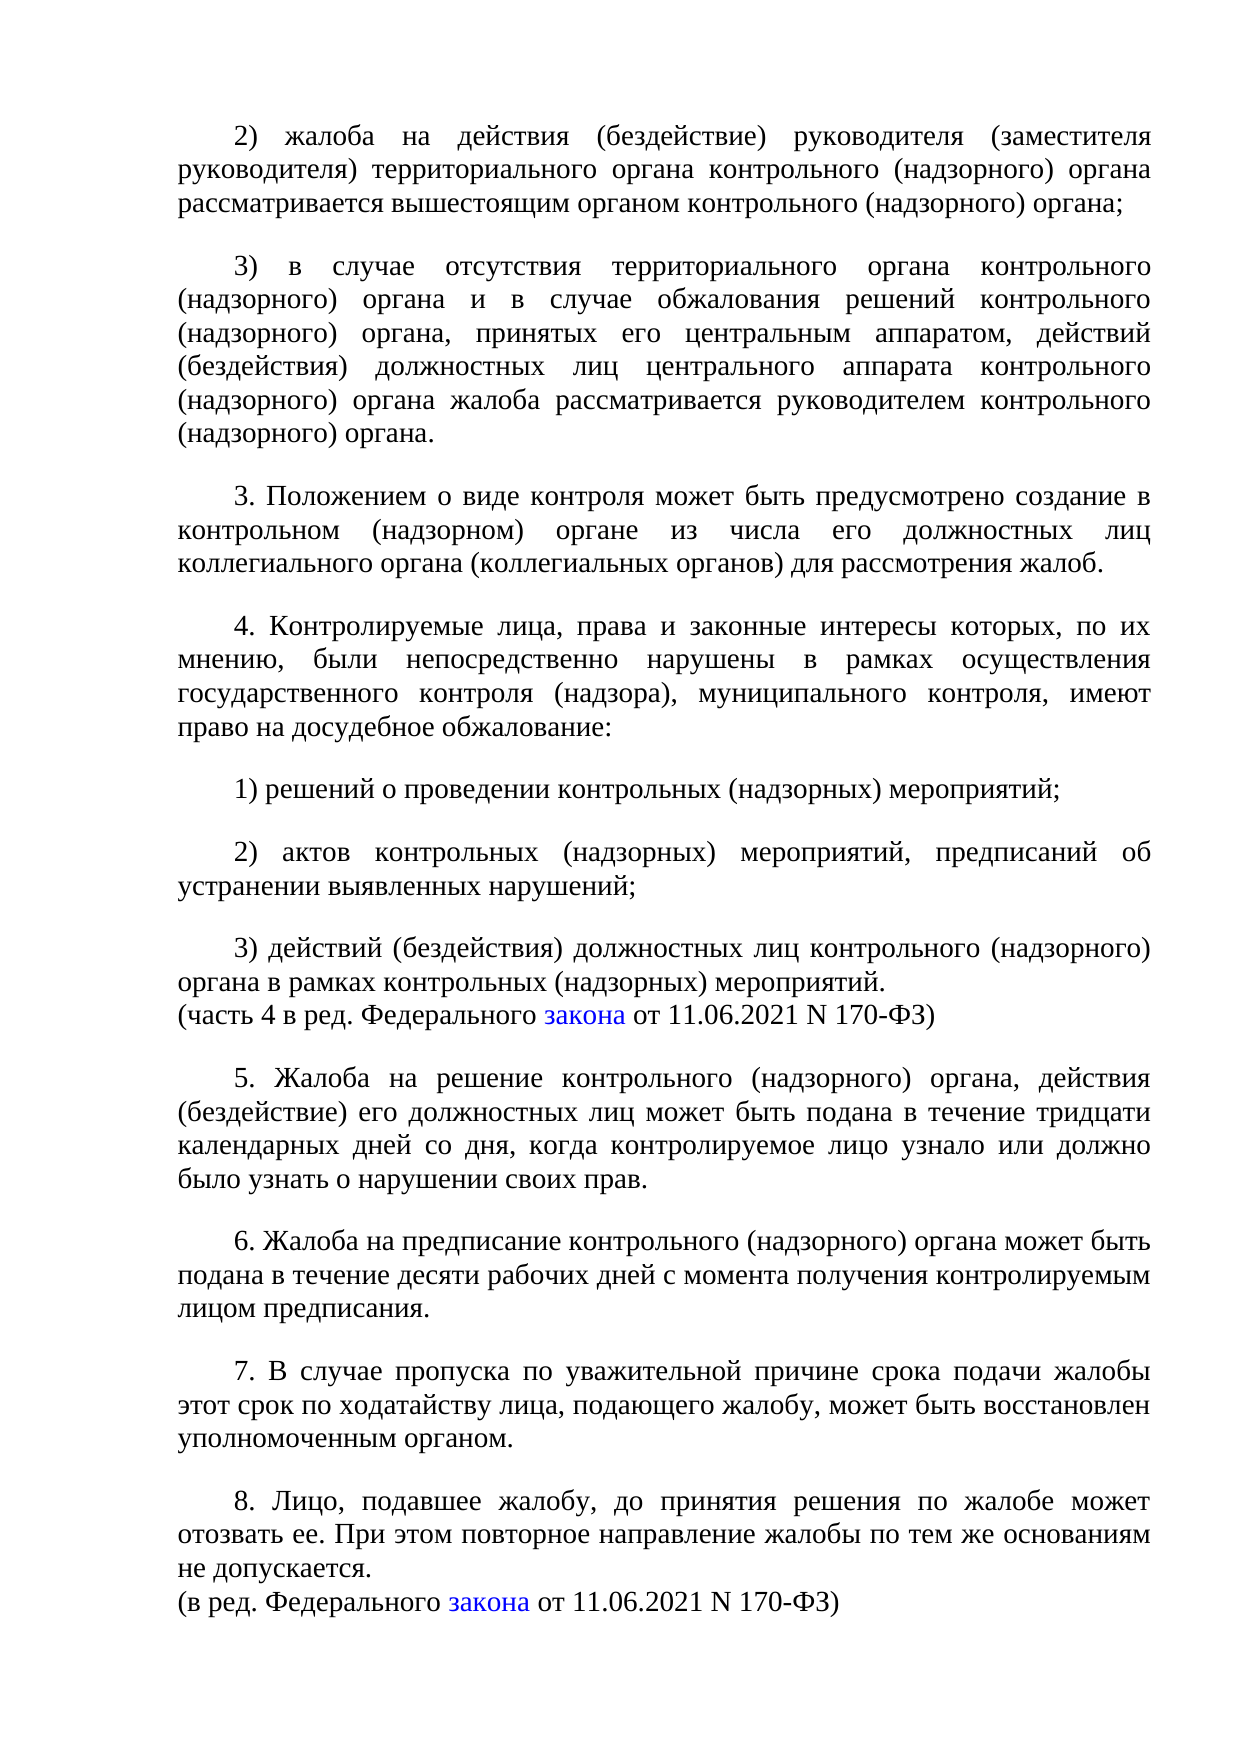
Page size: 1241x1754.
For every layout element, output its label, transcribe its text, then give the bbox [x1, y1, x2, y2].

text 3) в случае отсутствия территориального органа контрольного (надзорного) органа и в случае обжалования решений контрольного (надзорного) органа, принятых его центральным аппаратом, действий (бездействия) должностных лиц центрального аппарата контрольного (надзорного) органа жалоба рассматривается руководителем контрольного (надзорного) органа. [177, 248, 1152, 449]
text 5. Жалоба на решение контрольного (надзорного) органа, действия (бездействие) его должностных лиц может быть подана в течение тридцати календарных дней со дня, когда контролируемое лицо узнало или должно было узнать о нарушении своих прав. [177, 1060, 1152, 1194]
text 2) жалоба на действия (бездействие) руководителя (заместителя руководителя) территориального органа контрольного (надзорного) органа рассматривается вышестоящим органом контрольного (надзорного) органа; [177, 118, 1152, 219]
text (в ред. Федерального закона от 11.06.2021 N 170-ФЗ) [177, 1584, 1152, 1617]
text 7. В случае пропуска по уважительной причине срока подачи жалобы этот срок по ходатайству лица, подающего жалобу, может быть восстановлен уполномоченным органом. [177, 1353, 1152, 1454]
text 3. Положением о виде контроля может быть предусмотрено создание в контрольном (надзорном) органе из числа его должностных лиц коллегиального органа (коллегиальных органов) для рассмотрения жалоб. [177, 478, 1152, 579]
text 2) актов контрольных (надзорных) мероприятий, предписаний об устранении выявленных нарушений; [177, 834, 1152, 901]
text 1) решений о проведении контрольных (надзорных) мероприятий; [177, 771, 1152, 805]
text 3) действий (бездействия) должностных лиц контрольного (надзорного) органа в рамках контрольных (надзорных) мероприятий. [177, 930, 1152, 997]
text (часть 4 в ред. Федерального закона от 11.06.2021 N 170-ФЗ) [177, 997, 1152, 1031]
text 4. Контролируемые лица, права и законные интересы которых, по их мнению, были непосредственно нарушены в рамках осуществления государственного контроля (надзора), муниципального контроля, имеют право на досудебное обжалование: [177, 608, 1152, 742]
text 6. Жалоба на предписание контрольного (надзорного) органа может быть подана в течение десяти рабочих дней с момента получения контролируемым лицом предписания. [177, 1223, 1152, 1324]
text 8. Лицо, подавшее жалобу, до принятия решения по жалобе может отозвать ее. При этом повторное направление жалобы по тем же основаниям не допускается. [177, 1483, 1152, 1584]
